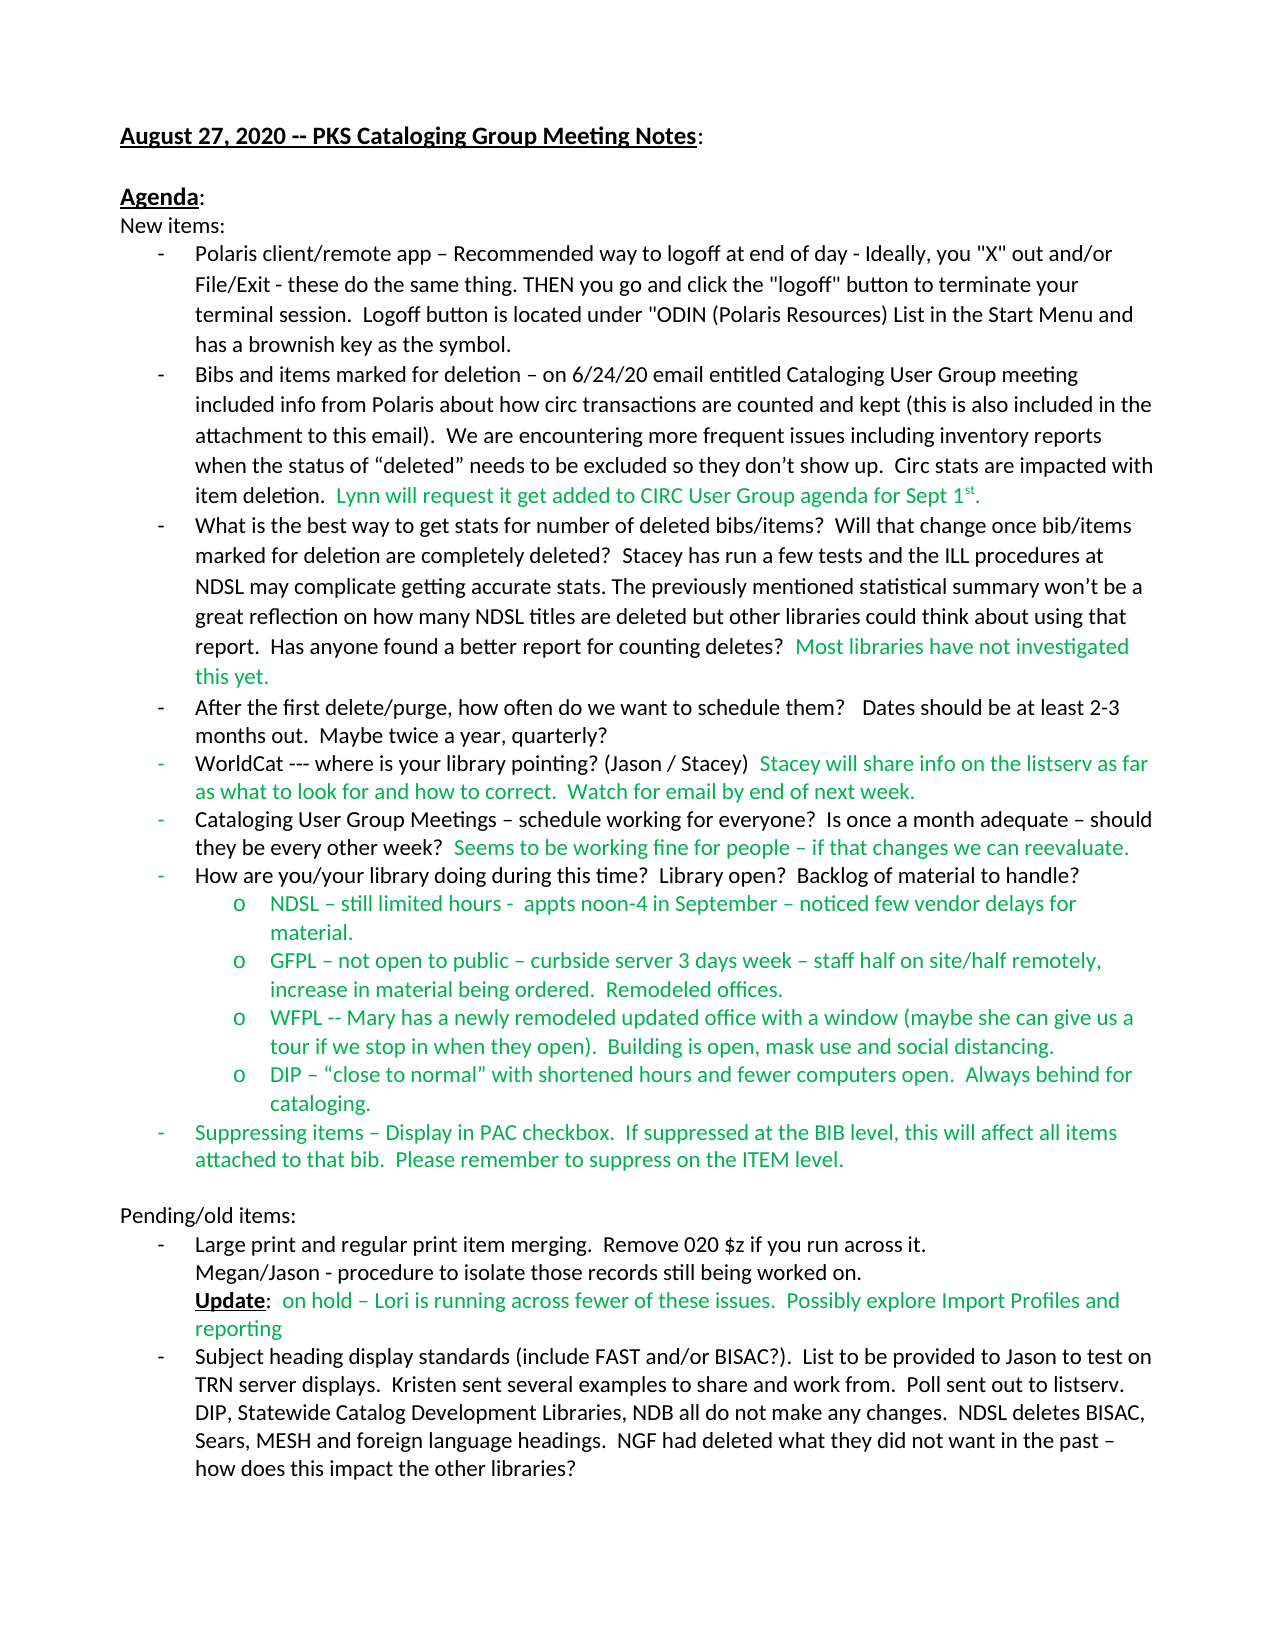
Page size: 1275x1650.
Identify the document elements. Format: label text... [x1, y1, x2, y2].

list Bibs and items marked for deletion – on 6/24/20 email entitled Cataloging User Group meeting included info from Polaris about how circ transactions are counted and kept (this is also included in the attachment to this email). We are encountering more frequent issues including inventory reports when the status of “deleted” needs to be excluded so they don’t show up. Circ stats are impacted with item deletion. Lynn will request it get added to CIRC User Group agenda for Sept 1st. [157, 360, 1155, 509]
text Update: on hold – Lori is running across fewer of these issues. Possibly explore Import Profiles and reporting [195, 1286, 1155, 1342]
text August 27, 2020 -- PKS Cataloging Group Meeting Notes: [120, 120, 1155, 151]
list After the first delete/purge, how often do we want to schedule them? Dates should be at least 2-3 months out. Maybe twice a year, quarterly? [157, 693, 1155, 749]
list How are you/your library doing during this time? Library open? Backlog of material to handle? [157, 861, 1155, 889]
text Pending/old items: [120, 1202, 1155, 1230]
list NDSL – still limited hours - appts noon-4 in September – noticed few vendor delays for material. [232, 889, 1155, 946]
list DIP – “close to normal” with shortened hours and fewer computers open. Always behind for cataloging. [232, 1060, 1155, 1118]
list GFPL – not open to public – curbside server 3 days week – staff half on site/half remotely, increase in material being ordered. Remodeled offices. [232, 946, 1155, 1003]
list Polaris client/remote app – Recommended way to logoff at end of day - Ideally, you "X" out and/or File/Exit - these do the same thing. THEN you go and click the "logoff" button to terminate your terminal session. Logoff button is located under "ODIN (Polaris Resources) List in the Start Menu and has a brownish key as the symbol. [157, 239, 1155, 358]
list Suppressing items – Display in PAC checkbox. If suppressed at the BIB level, this will affect all items attached to that bib. Please remember to suppress on the ITEM level. [157, 1118, 1155, 1174]
text Megan/Jason - procedure to isolate those records still being worked on. [120, 1258, 1155, 1286]
text Agenda: [120, 181, 1155, 212]
list Cataloging User Group Meetings – schedule working for everyone? Is once a month adequate – should they be every other week? Seems to be working fine for people – if that changes we can reevaluate. [157, 805, 1155, 861]
list Large print and regular print item merging. Remove 020 $z if you run across it. [157, 1230, 1155, 1258]
text New items: [120, 212, 1155, 239]
list WFPL -- Mary has a newly remodeled updated office with a window (maybe she can give us a tour if we stop in when they open). Building is open, mask use and social distancing. [232, 1003, 1155, 1060]
list Subject heading display standards (include FAST and/or BISAC?). List to be provided to Jason to test on TRN server displays. Kristen sent several examples to share and work from. Poll sent out to listserv. DIP, Statewide Catalog Development Libraries, NDB all do not make any changes. NDSL deletes BISAC, Sears, MESH and foreign language headings. NGF had deleted what they did not want in the past – how does this impact the other libraries? [157, 1342, 1155, 1482]
list What is the best way to get stats for number of deleted bibs/items? Will that change once bib/items marked for deletion are completely deleted? Stacey has run a few tests and the ILL procedures at NDSL may complicate getting accurate stats. The previously mentioned statistical summary won’t be a great reflection on how many NDSL titles are deleted but other libraries could think about using that report. Has anyone found a better report for counting deletes? Most libraries have not investigated this yet. [157, 511, 1155, 691]
list WorldCat --- where is your library pointing? (Jason / Stacey) Stacey will share info on the listserv as far as what to look for and how to correct. Watch for email by end of next week. [157, 749, 1155, 805]
